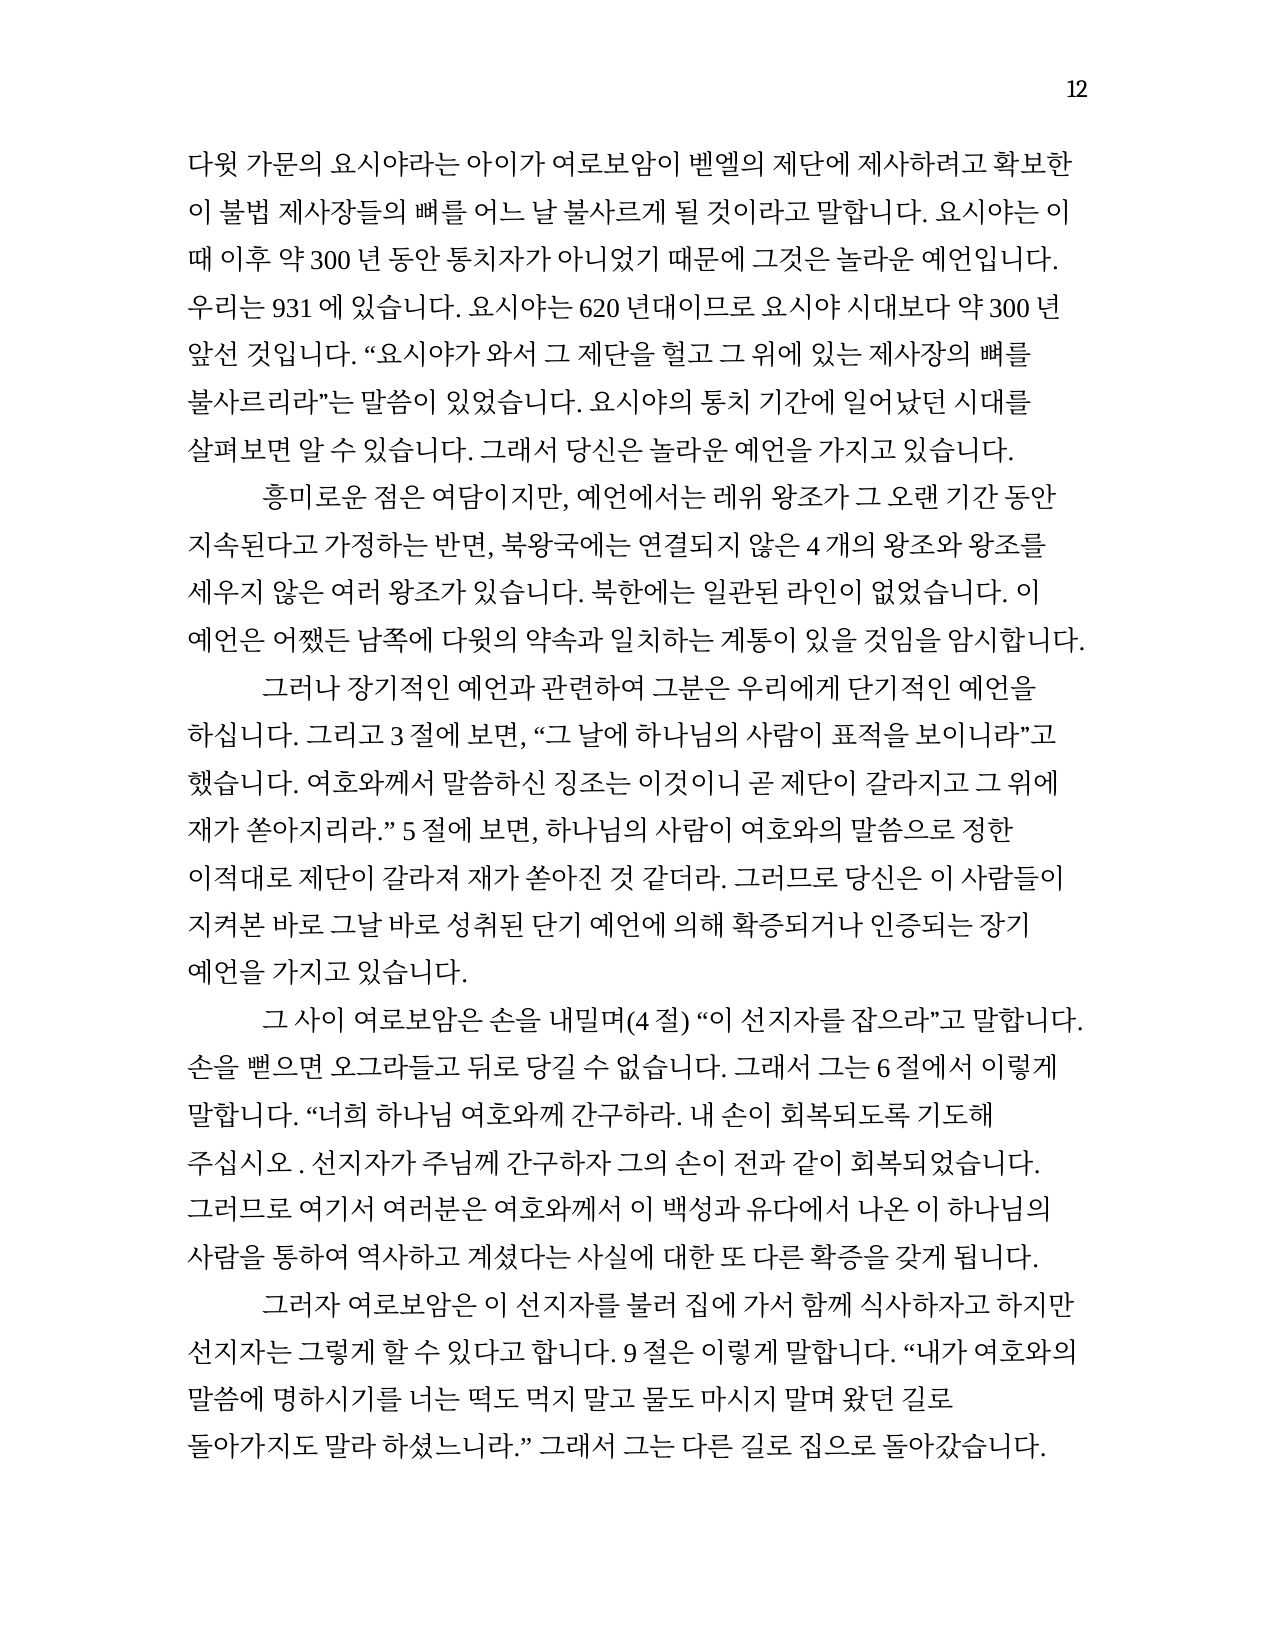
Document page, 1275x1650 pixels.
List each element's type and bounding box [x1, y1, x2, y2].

text [187, 150, 1087, 1464]
